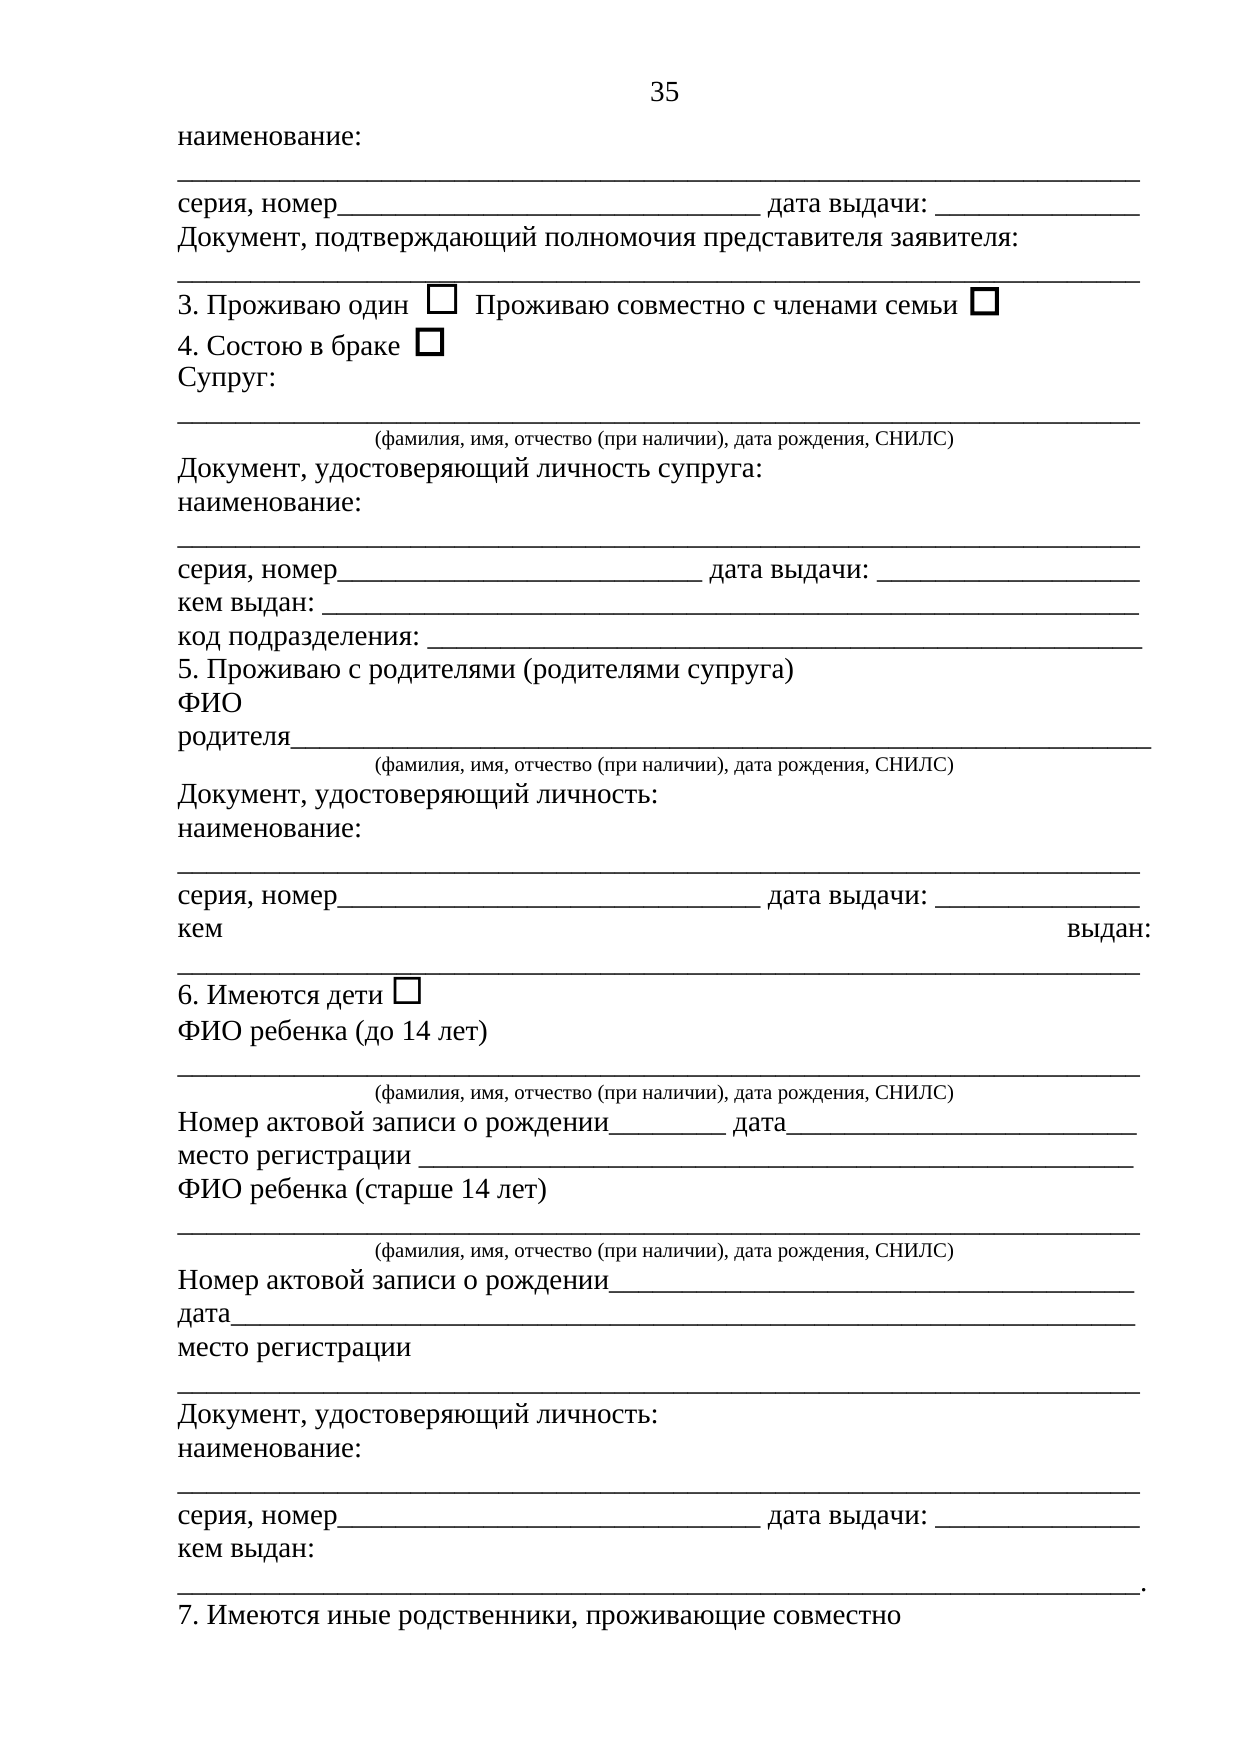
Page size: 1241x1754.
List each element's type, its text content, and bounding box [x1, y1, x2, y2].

text Документ, удостоверяющий личность супруга: [177, 450, 1152, 484]
text родителя___________________________________________________________ [177, 718, 1152, 752]
text наименование: __________________________________________________________________ [177, 810, 1152, 877]
text (фамилия, имя, отчество (при наличии), дата рождения, СНИЛС) [177, 1238, 1152, 1262]
text __________________________________________________________________ [177, 252, 1152, 286]
text (фамилия, имя, отчество (при наличии), дата рождения, СНИЛС) [177, 752, 1152, 776]
text серия, номер_____________________________ дата выдачи: ______________ [177, 185, 1152, 219]
text наименование: __________________________________________________________________ [177, 1430, 1152, 1497]
text ФИО [177, 685, 1152, 718]
text Документ, удостоверяющий личность: [177, 1396, 1152, 1430]
text Номер актовой записи о рождении________ дата________________________ [177, 1104, 1152, 1137]
text Документ, удостоверяющий личность: [177, 776, 1152, 810]
text Номер актовой записи о рождении____________________________________ [177, 1262, 1152, 1296]
text (фамилия, имя, отчество (при наличии), дата рождения, СНИЛС) [177, 1080, 1152, 1104]
text Супруг: [177, 359, 1152, 393]
text серия, номер_____________________________ дата выдачи: ______________ [177, 877, 1152, 910]
text ФИО ребенка (до 14 лет) [177, 1013, 1152, 1046]
text место регистрации [177, 1329, 1152, 1363]
text __________________________________________________________________. [177, 1564, 1152, 1597]
text место регистрации _________________________________________________ [177, 1137, 1152, 1171]
text 4. Состою в браке [177, 324, 1152, 359]
text ФИО ребенка (старше 14 лет) [177, 1171, 1152, 1204]
text наименование: [177, 118, 1152, 152]
text серия, номер_________________________ дата выдачи: __________________ [177, 551, 1152, 584]
text __________________________________________________________________ [177, 152, 1152, 185]
text серия, номер_____________________________ дата выдачи: ______________ [177, 1497, 1152, 1530]
text 6. Имеются дети [177, 977, 1152, 1013]
text __________________________________________________________________ [177, 1046, 1152, 1080]
text 7. Имеются иные родственники, проживающие совместно [177, 1597, 1152, 1631]
text кем выдан: [177, 1530, 1152, 1564]
text __________________________________________________________________ [177, 1363, 1152, 1396]
text кем выдан: ________________________________________________________ [177, 584, 1152, 618]
text (фамилия, имя, отчество (при наличии), дата рождения, СНИЛС) [177, 426, 1152, 450]
text кем выдан: __________________________________________________________________ [177, 910, 1152, 977]
text наименование: __________________________________________________________________ [177, 484, 1152, 551]
text __________________________________________________________________ [177, 393, 1152, 426]
text дата______________________________________________________________ [177, 1296, 1152, 1329]
text __________________________________________________________________ [177, 1204, 1152, 1238]
text 3. Проживаю один Проживаю совместно с членами семьи [177, 286, 1152, 324]
text код подразделения: _________________________________________________ [177, 618, 1152, 651]
text 5. Проживаю с родителями (родителями супруга) [177, 651, 1152, 685]
text Документ, подтверждающий полномочия представителя заявителя: [177, 219, 1152, 252]
